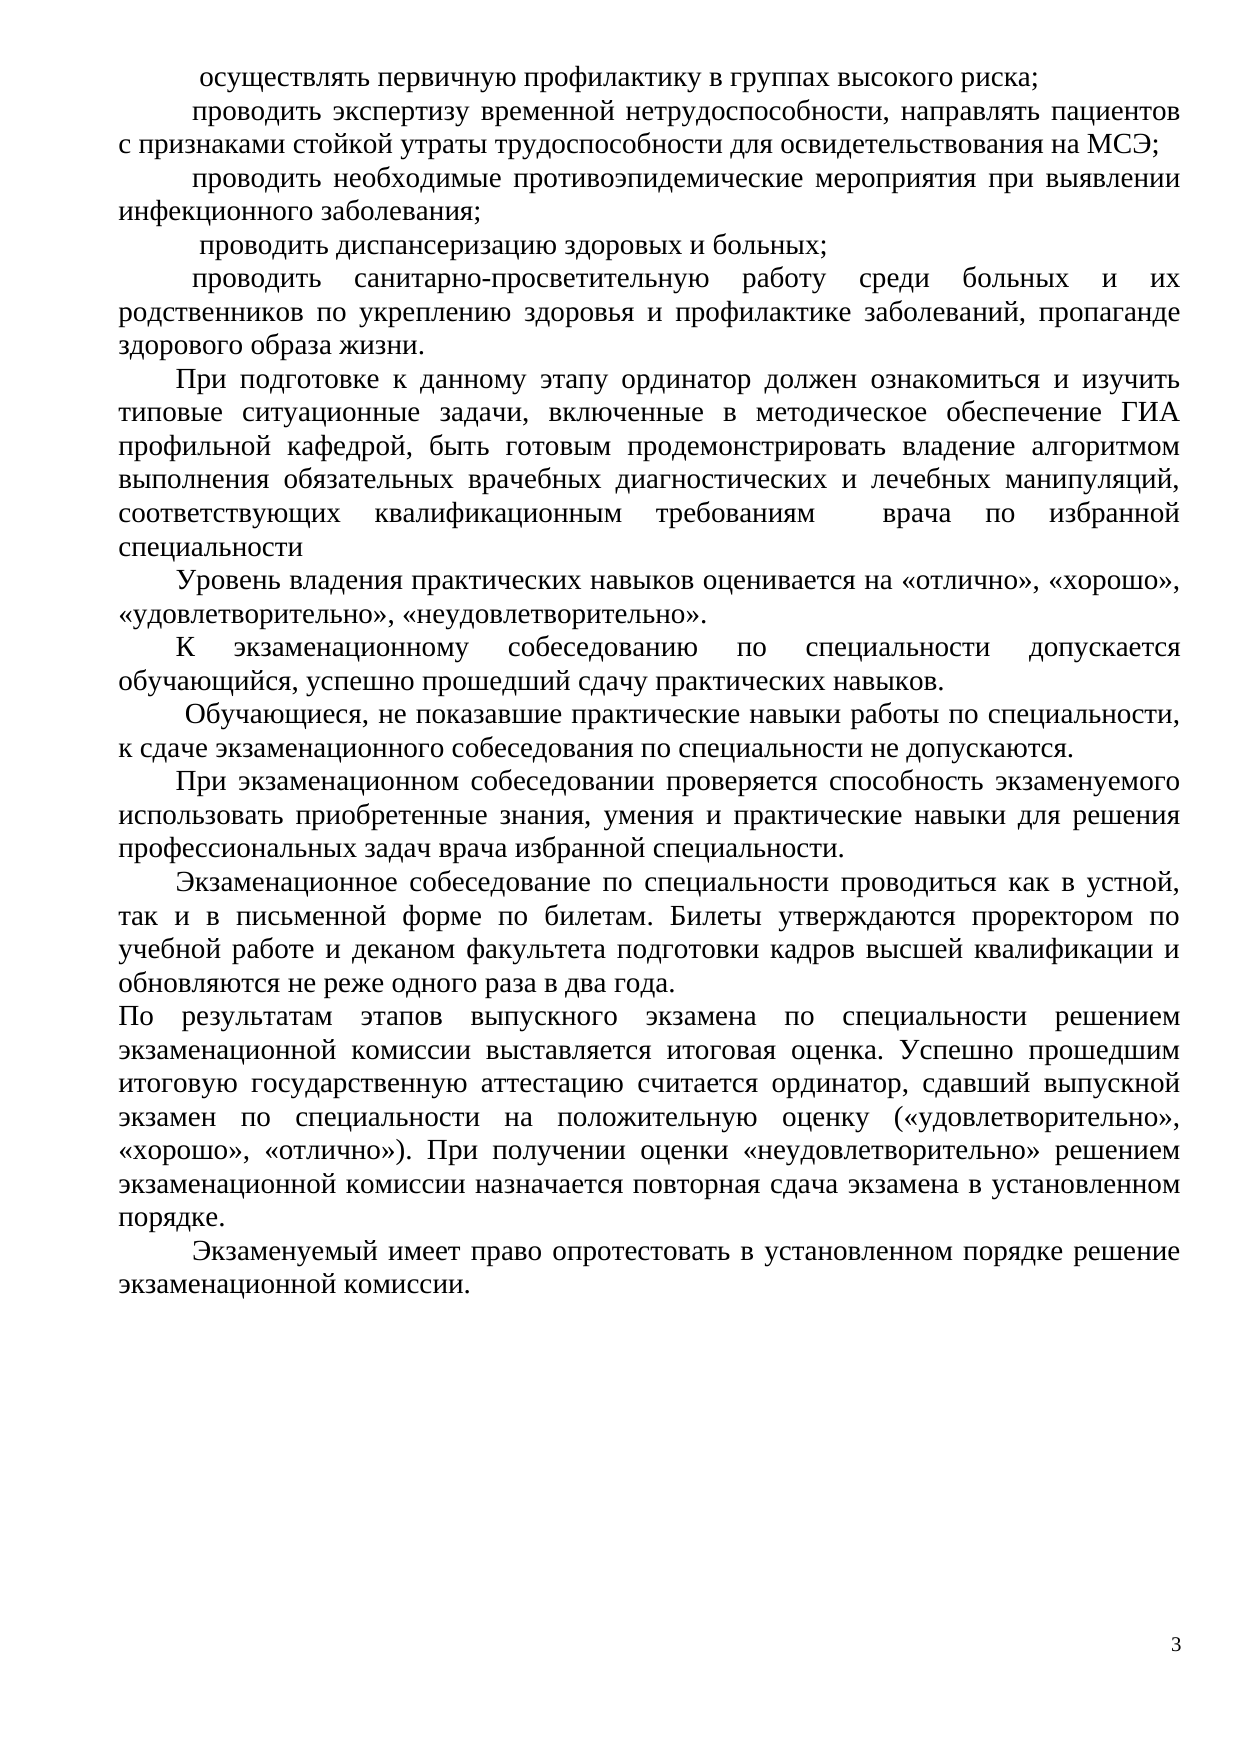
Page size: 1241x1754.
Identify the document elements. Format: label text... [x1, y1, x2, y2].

text проводить необходимые противоэпидемические мероприятия при выявлении инфекционного заболевания; [118, 160, 1181, 227]
text проводить диспансеризацию здоровых и больных; [118, 227, 1181, 260]
text По результатам этапов выпускного экзамена по специальности решением экзаменационной комиссии выставляется итоговая оценка. Успешно прошедшим итоговую государственную аттестацию считается ординатор, сдавший выпускной экзамен по специальности на положительную оценку («удовлетворительно», «хорошо», «отлично»). При получении оценки «неудовлетворительно» решением экзаменационной комиссии назначается повторная сдача экзамена в установленном порядке. [118, 998, 1181, 1233]
text Уровень владения практических навыков оценивается на «отлично», «хорошо», «удовлетворительно», «неудовлетворительно». [118, 562, 1181, 629]
text К экзаменационному собеседованию по специальности допускается обучающийся, успешно прошедший сдачу практических навыков. [118, 629, 1181, 696]
text проводить экспертизу временной нетрудоспособности, направлять пациентов с признаками стойкой утраты трудоспособности для освидетельствования на МСЭ; [118, 93, 1181, 160]
text При подготовке к данному этапу ординатор должен ознакомиться и изучить типовые ситуационные задачи, включенные в методическое обеспечение ГИА профильной кафедрой, быть готовым продемонстрировать владение алгоритмом выполнения обязательных врачебных диагностических и лечебных манипуляций, соответствующих квалификационным требованиям врача по избранной специальности [118, 361, 1181, 562]
text проводить санитарно-просветительную работу среди больных и их родственников по укреплению здоровья и профилактике заболеваний, пропаганде здорового образа жизни. [118, 260, 1181, 361]
text При экзаменационном собеседовании проверяется способность экзаменуемого использовать приобретенные знания, умения и практические навыки для решения профессиональных задач врача избранной специальности. [118, 763, 1181, 864]
text Экзаменуемый имеет право опротестовать в установленном порядке решение экзаменационной комиссии. [118, 1233, 1181, 1300]
text Экзаменационное собеседование по специальности проводиться как в устной, так и в письменной форме по билетам. Билеты утверждаются проректором по учебной работе и деканом факультета подготовки кадров высшей квалификации и обновляются не реже одного раза в два года. [118, 864, 1181, 998]
text Обучающиеся, не показавшие практические навыки работы по специальности, к сдаче экзаменационного собеседования по специальности не допускаются. [118, 696, 1181, 763]
text осуществлять первичную профилактику в группах высокого риска; [118, 59, 1181, 93]
